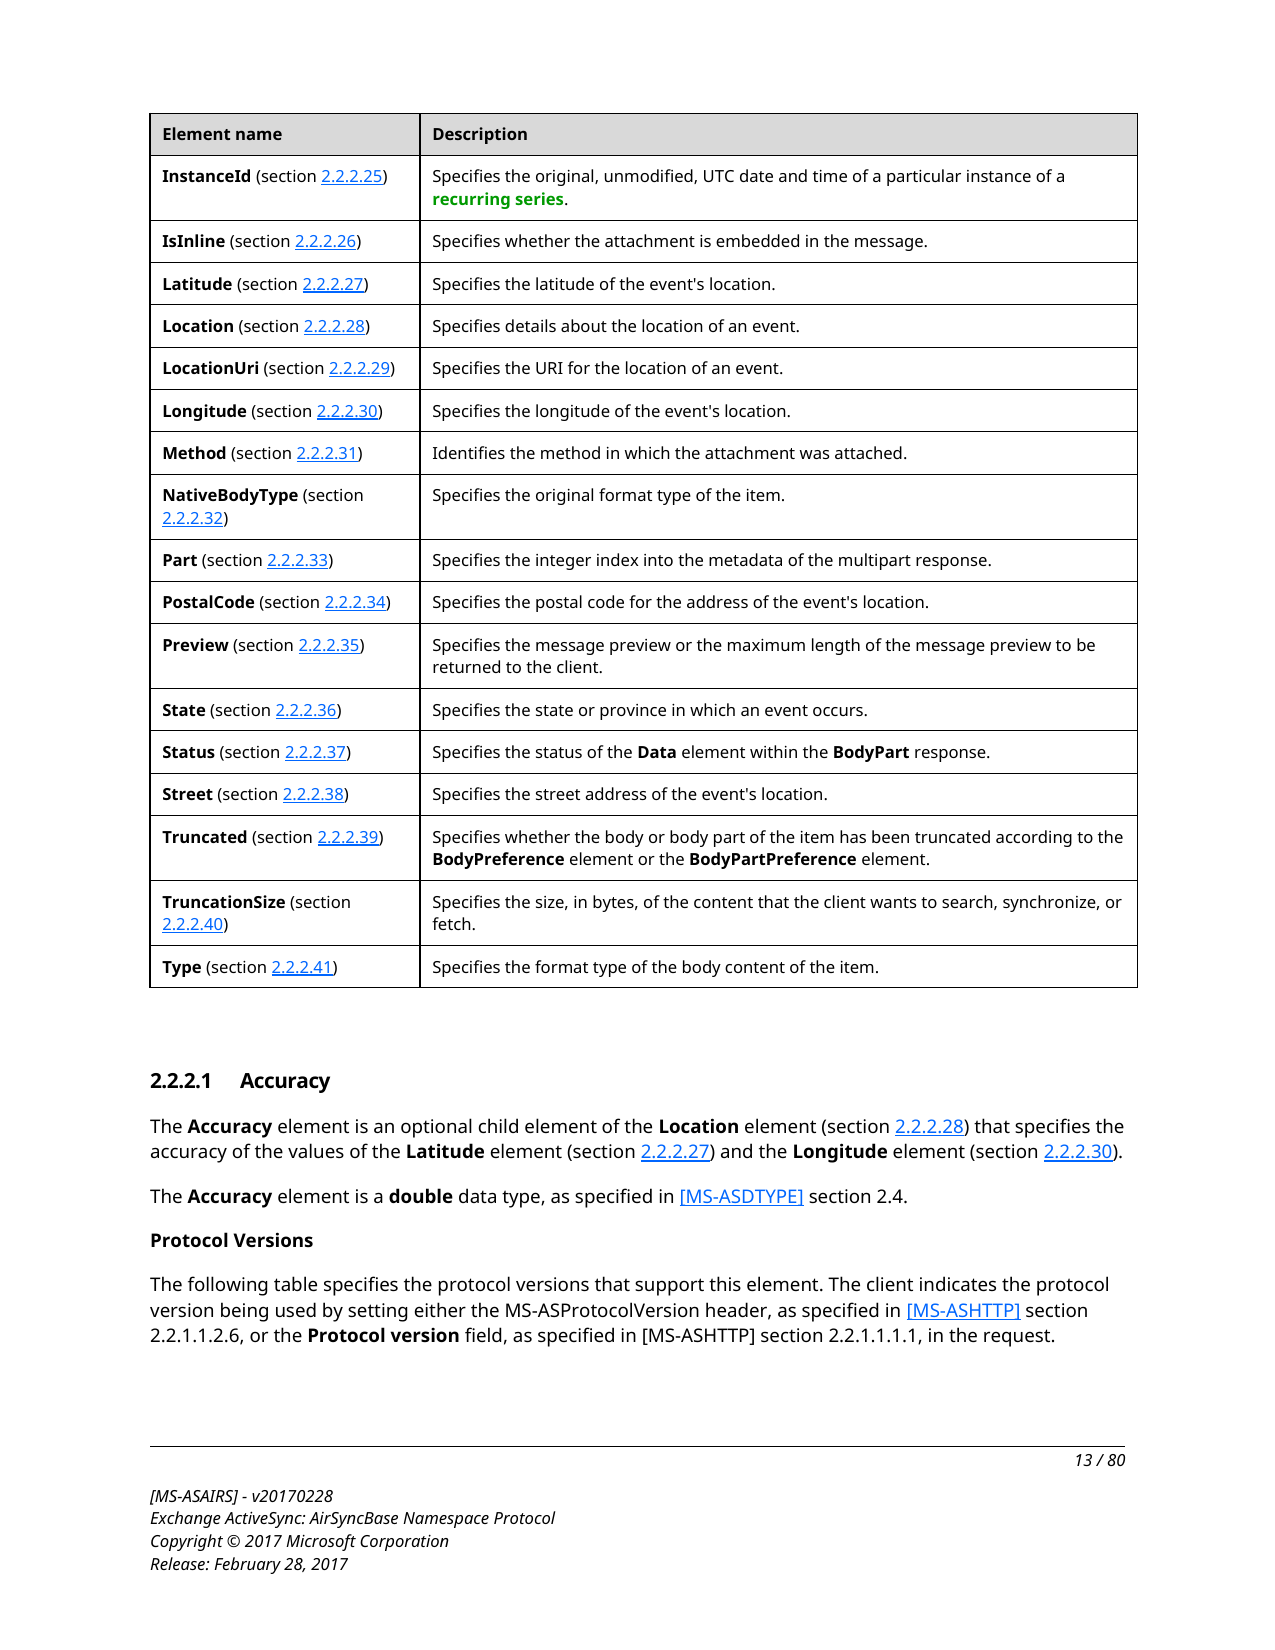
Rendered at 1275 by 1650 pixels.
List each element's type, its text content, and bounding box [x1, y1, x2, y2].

text The Accuracy element is an optional child element of the Location element (section 2.2.2.28) that specifies the accuracy of the values of the Latitude element (section 2.2.2.27) and the Longitude element (section 2.2.2.30). [150, 1113, 1125, 1164]
table_cell NativeBodyType (section 2.2.2.32) [151, 475, 419, 538]
table_cell Specifies the URI for the location of an event. [421, 348, 1137, 389]
table_cell Specifies the message preview or the maximum length of the message preview to be returned to the client. [421, 624, 1137, 688]
table_header Description [421, 114, 1137, 155]
subtitle Accuracy [150, 1066, 1125, 1094]
table_cell State (section 2.2.2.36) [151, 689, 419, 730]
table_cell Type (section 2.2.2.41) [151, 946, 419, 987]
table_cell Specifies whether the attachment is embedded in the message. [421, 221, 1137, 262]
table_cell Specifies the original format type of the item. [421, 475, 1137, 538]
table_cell Status (section 2.2.2.37) [151, 731, 419, 773]
table_cell Specifies the postal code for the address of the event's location. [421, 582, 1137, 623]
text The following table specifies the protocol versions that support this element. The client indicates the protocol version being used by setting either the MS-ASProtocolVersion header, as specified in [MS-ASHTTP] section 2.2.1.1.2.6, or the Protocol version field, as specified in [MS-ASHTTP] section 2.2.1.1.1.1, in the request. [150, 1271, 1125, 1348]
table_cell Preview (section 2.2.2.35) [151, 624, 419, 688]
table_cell Specifies the latitude of the event's location. [421, 263, 1137, 304]
table_cell Identifies the method in which the attachment was attached. [421, 432, 1137, 473]
table_cell Specifies whether the body or body part of the item has been truncated according to the BodyPreference element or the BodyPartPreference element. [421, 816, 1137, 880]
table_cell Part (section 2.2.2.33) [151, 540, 419, 581]
table_cell Truncated (section 2.2.2.39) [151, 816, 419, 880]
table_cell Latitude (section 2.2.2.27) [151, 263, 419, 304]
table_cell Street (section 2.2.2.38) [151, 774, 419, 815]
table_cell Specifies the state or province in which an event occurs. [421, 689, 1137, 730]
table_cell LocationUri (section 2.2.2.29) [151, 348, 419, 389]
table_cell Specifies details about the location of an event. [421, 305, 1137, 347]
table_cell Longitude (section 2.2.2.30) [151, 390, 419, 431]
table_cell Specifies the street address of the event's location. [421, 774, 1137, 815]
table_cell Method (section 2.2.2.31) [151, 432, 419, 473]
table_cell Specifies the longitude of the event's location. [421, 390, 1137, 431]
table_cell Specifies the format type of the body content of the item. [421, 946, 1137, 987]
table_cell TruncationSize (section 2.2.2.40) [151, 881, 419, 945]
text The Accuracy element is a double data type, as specified in [MS-ASDTYPE] section 2.4. [150, 1183, 1125, 1208]
text Protocol Versions [150, 1227, 1125, 1253]
table_cell PostalCode (section 2.2.2.34) [151, 582, 419, 623]
table_cell Specifies the size, in bytes, of the content that the client wants to search, synchronize, or fetch. [421, 881, 1137, 945]
table_cell Location (section 2.2.2.28) [151, 305, 419, 347]
table_cell Specifies the original, unmodified, UTC date and time of a particular instance of a recurring series. [421, 156, 1137, 220]
table_cell Specifies the status of the Data element within the BodyPart response. [421, 731, 1137, 773]
table_cell Specifies the integer index into the metadata of the multipart response. [421, 540, 1137, 581]
table_cell IsInline (section 2.2.2.26) [151, 221, 419, 262]
table_cell InstanceId (section 2.2.2.25) [151, 156, 419, 220]
table_header Element name [151, 114, 419, 155]
